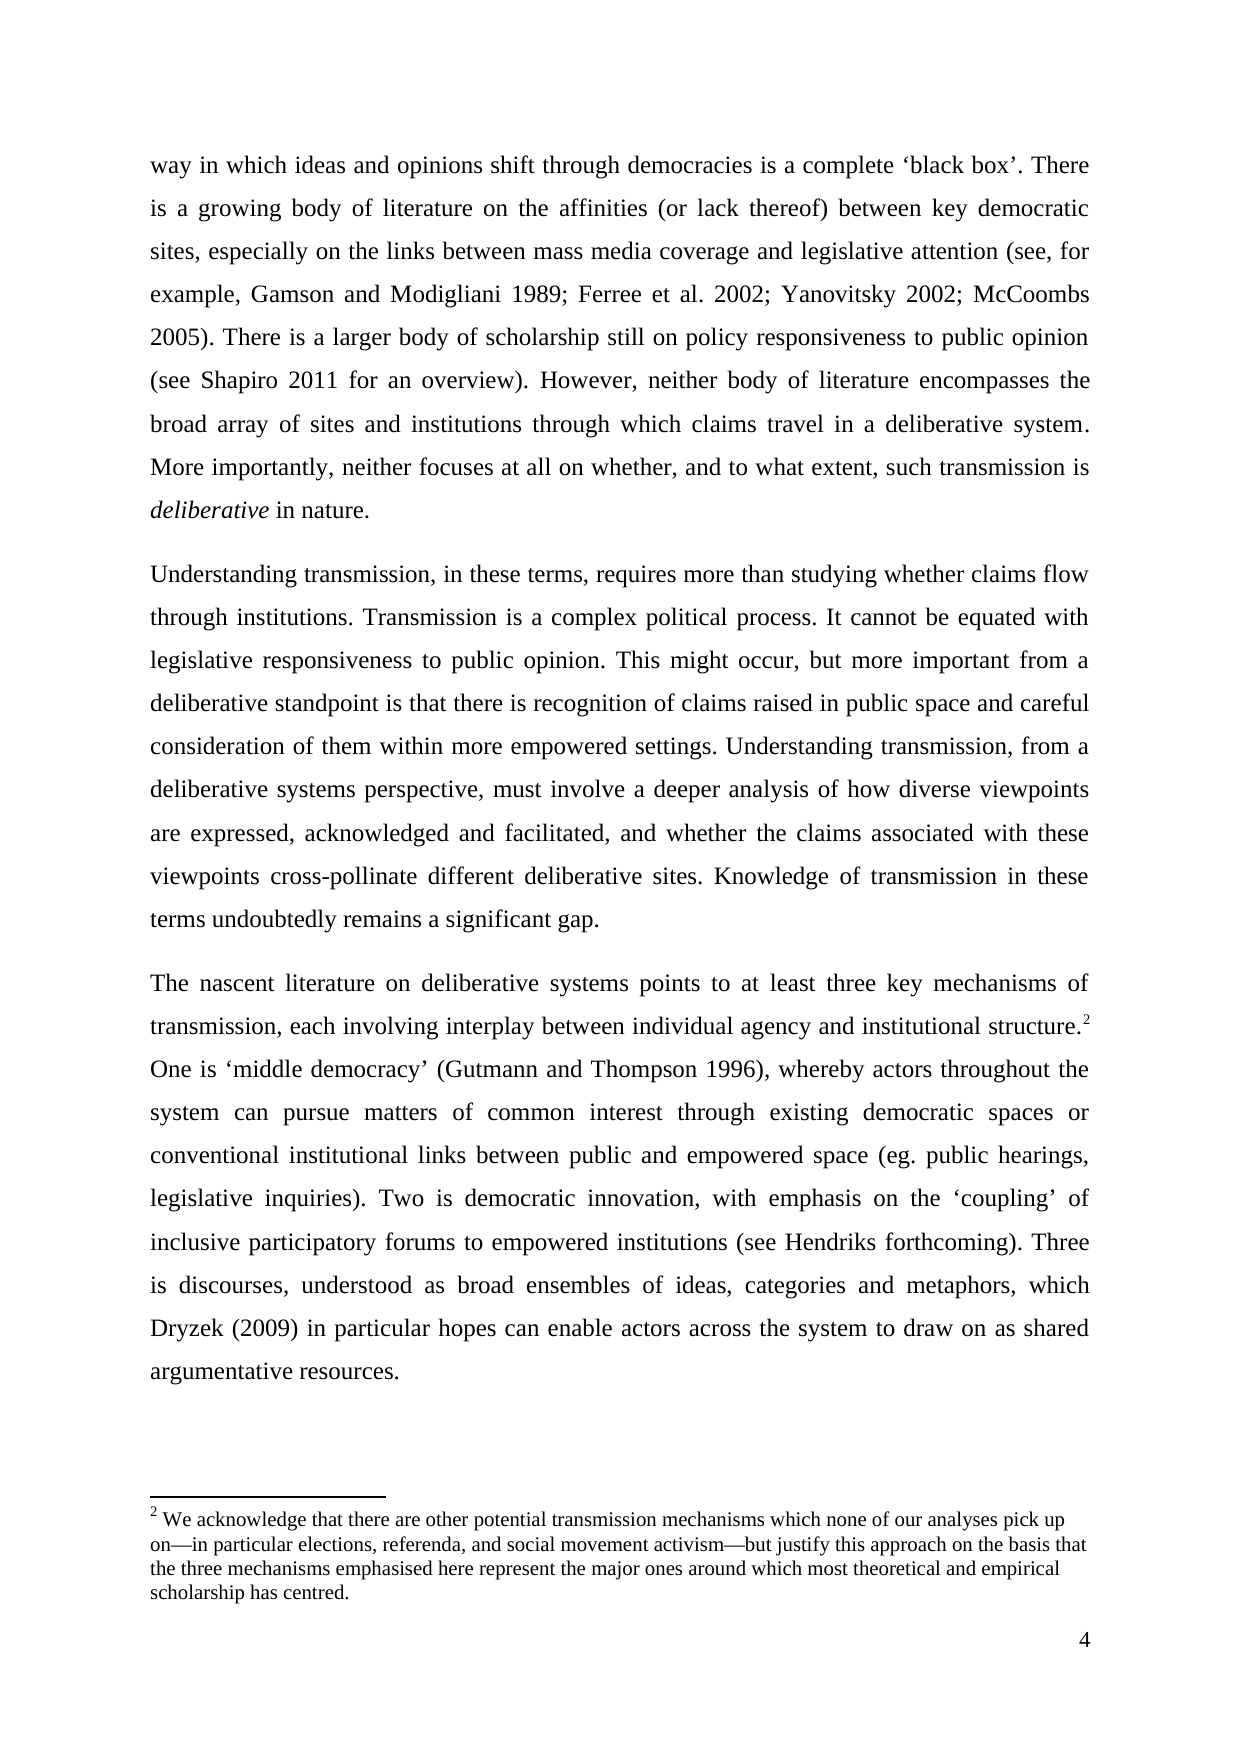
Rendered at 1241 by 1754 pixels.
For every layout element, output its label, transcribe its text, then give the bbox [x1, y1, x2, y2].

text The nascent literature on deliberative systems points to at least three key mechanisms of transmission, each involving interplay between individual agency and institutional structure. One is ‘middle democracy’ (Gutmann and Thompson 1996), whereby actors throughout the system can pursue matters of common interest through existing democratic spaces or conventional institutional links between public and empowered space (eg. public hearings, legislative inquiries). Two is democratic innovation, with emphasis on the ‘coupling’ of inclusive participatory forums to empowered institutions (see Hendriks forthcoming). Three is discourses, understood as broad ensembles of ideas, categories and metaphors, which Dryzek (2009) in particular hopes can enable actors across the system to draw on as shared argumentative resources. [150, 968, 1090, 1385]
text Understanding transmission, in these terms, requires more than studying whether claims flow through institutions. Transmission is a complex political process. It cannot be equated with legislative responsiveness to public opinion. This might occur, but more important from a deliberative standpoint is that there is recognition of claims raised in public space and careful consideration of them within more empowered settings. Understanding transmission, from a deliberative systems perspective, must involve a deeper analysis of how diverse viewpoints are expressed, acknowledged and facilitated, and whether the claims associated with these viewpoints cross-pollinate different deliberative sites. Knowledge of transmission in these terms undoubtedly remains a significant gap. [150, 559, 1090, 933]
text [150, 150, 1090, 524]
